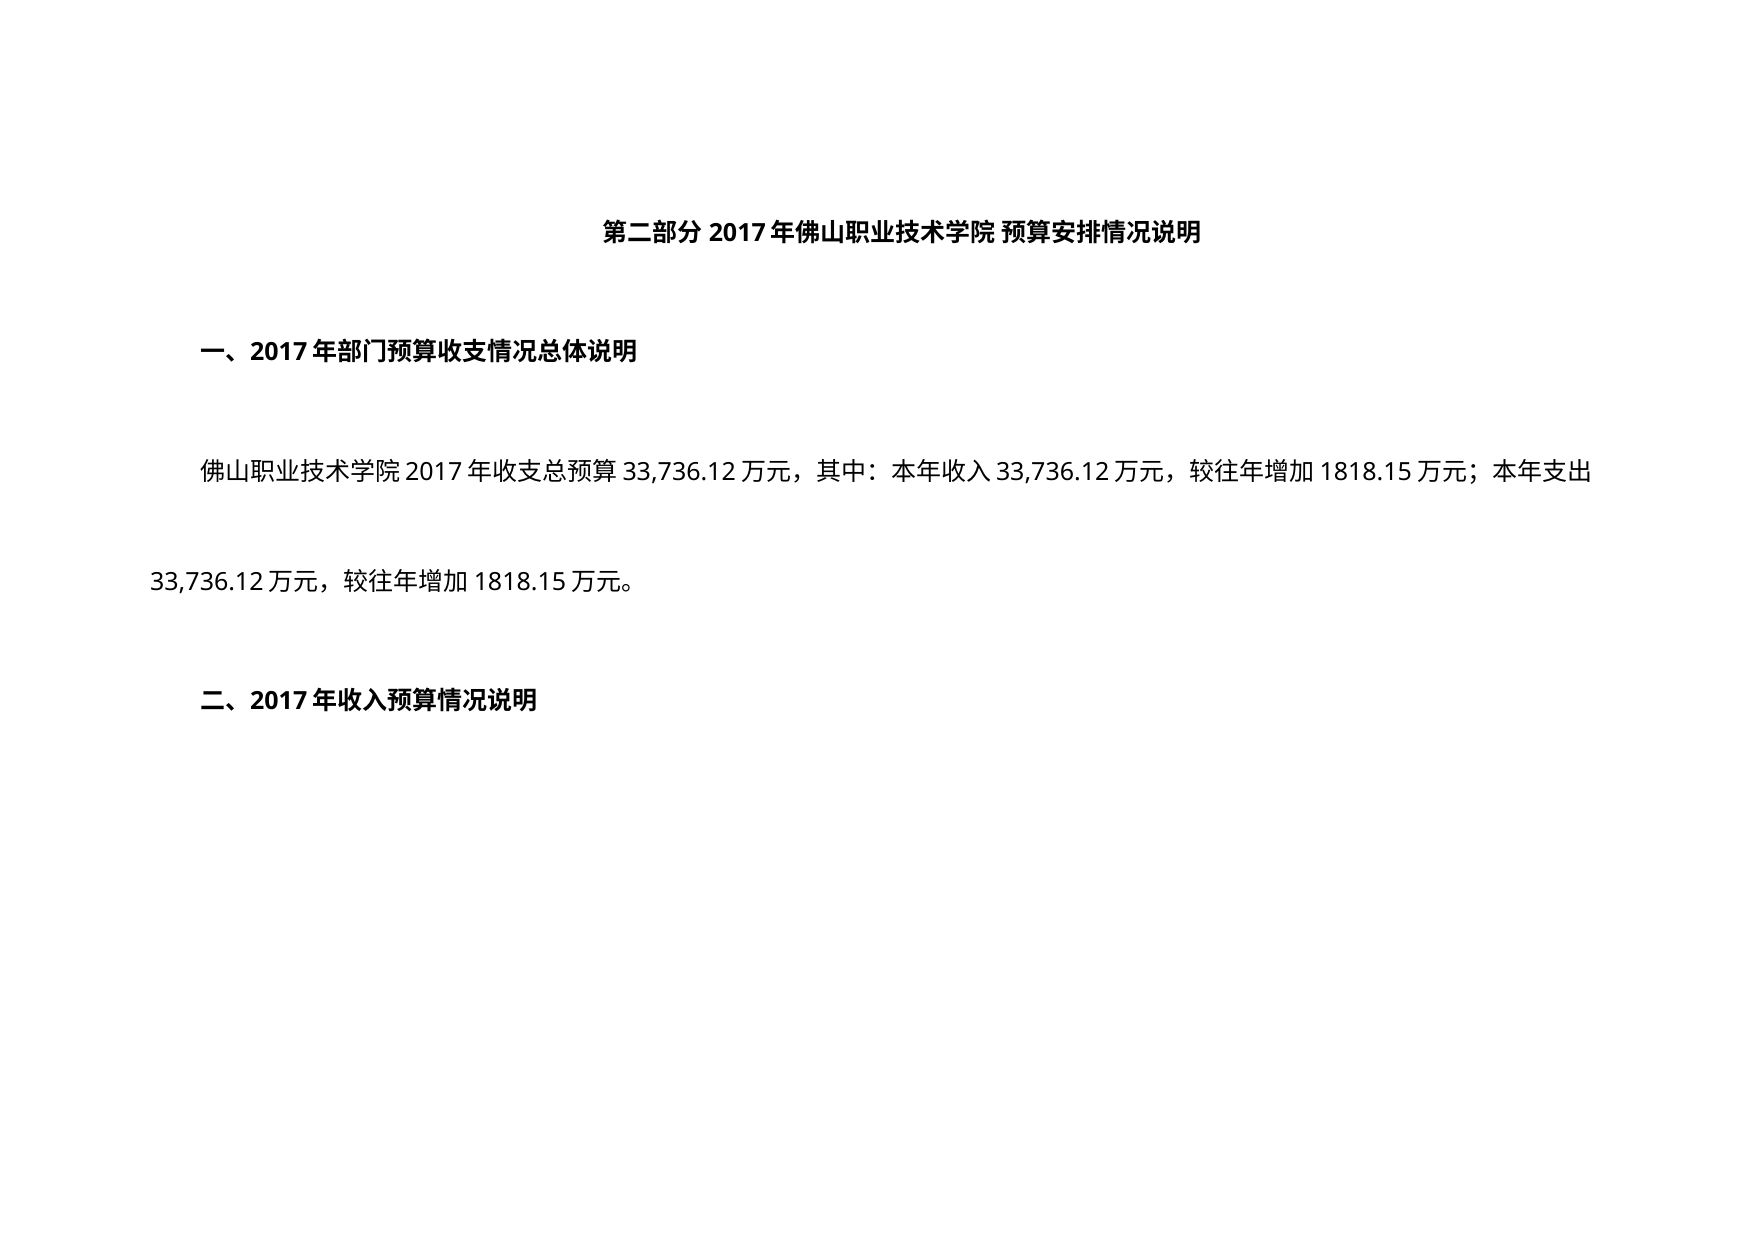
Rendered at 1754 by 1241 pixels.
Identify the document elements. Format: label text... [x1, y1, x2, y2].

text 第二部分 2017年佛山职业技术学院 预算安排情况说明 [150, 198, 1604, 263]
text 二、2017年收入预算情况说明 [150, 666, 1604, 731]
text 佛山职业技术学院2017年收支总预算33,736.12万元，其中：本年收入33,736.12万元，较往年增加1818.15万元；本年支出33,736.12万元，较往年增加1818.15万元。 [150, 437, 1604, 612]
text 一、2017年部门预算收支情况总体说明 [150, 317, 1604, 382]
